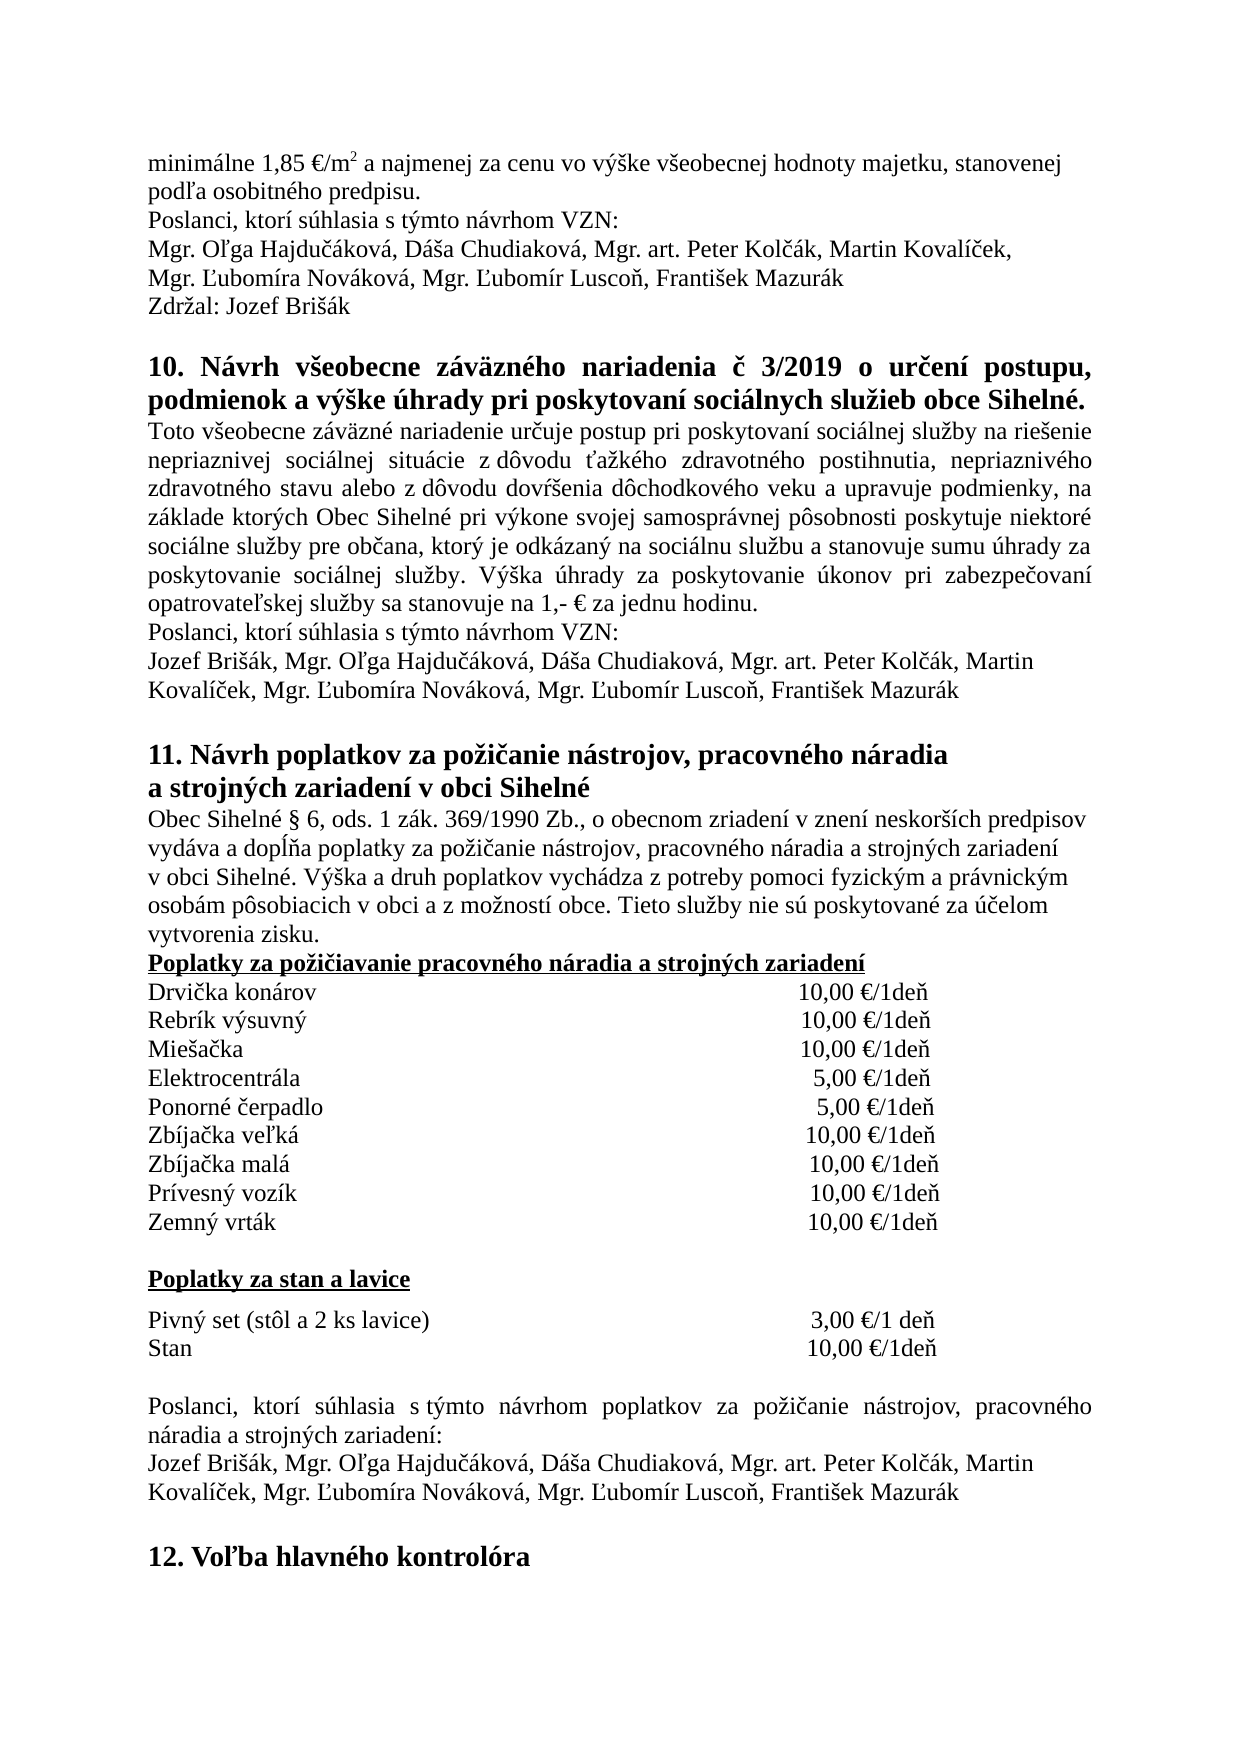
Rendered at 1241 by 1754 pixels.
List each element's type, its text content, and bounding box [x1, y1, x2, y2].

text Poslanci, ktorí súhlasia s týmto návrhom VZN: [148, 617, 1093, 646]
text Mgr. Ľubomíra Nováková, Mgr. Ľubomír Luscoň, František Mazurák [148, 263, 1093, 291]
text Poslanci, ktorí súhlasia s týmto návrhom VZN: [148, 205, 1093, 234]
text Obec Sihelné § 6, ods. 1 zák. 369/1990 Zb., o obecnom zriadení v znení neskorších predpisov vydáva a dopĺňa poplatky za požičanie nástrojov, pracovného náradia a strojných zariadení v obci Sihelné. Výška a druh poplatkov vychádza z potreby pomoci fyzickým a právnickým osobám pôsobiacich v obci a z možností obce. Tieto služby nie sú poskytované za účelom vytvorenia zisku. [148, 804, 1093, 948]
text Ponorné čerpadlo 5,00 €/1deň [148, 1092, 1093, 1120]
text Prívesný vozík 10,00 €/1deň [148, 1178, 1093, 1207]
text 12. Voľba hlavného kontrolóra [148, 1539, 1093, 1573]
text Toto všeobecne záväzné nariadenie určuje postup pri poskytovaní sociálnej služby na riešenie nepriaznivej sociálnej situácie z dôvodu ťažkého zdravotného postihnutia, nepriaznivého zdravotného stavu alebo z dôvodu dovŕšenia dôchodkového veku a upravuje podmienky, na základe ktorých Obec Sihelné pri výkone svojej samosprávnej pôsobnosti poskytuje niektoré sociálne služby pre občana, ktorý je odkázaný na sociálnu službu a stanovuje sumu úhrady za poskytovanie sociálnej služby. Výška úhrady za poskytovanie úkonov pri zabezpečovaní opatrovateľskej služby sa stanovuje na 1,- € za jednu hodinu. [148, 416, 1093, 617]
text Zdržal: Jozef Brišák [148, 291, 1093, 320]
text 11. Návrh poplatkov za požičanie nástrojov, pracovného náradia [148, 737, 1093, 771]
text Elektrocentrála 5,00 €/1deň [148, 1063, 1093, 1092]
text Miešačka 10,00 €/1deň [148, 1034, 1093, 1063]
text Zbíjačka malá 10,00 €/1deň [148, 1149, 1093, 1178]
text Mgr. Oľga Hajdučáková, Dáša Chudiaková, Mgr. art. Peter Kolčák, Martin Kovalíček, [148, 234, 1093, 263]
text Zemný vrták 10,00 €/1deň [148, 1207, 1093, 1235]
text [148, 148, 1093, 205]
text Pivný set (stôl a 2 ks lavice) 3,00 €/1 deň [148, 1305, 1093, 1333]
text Poplatky za požičiavanie pracovného náradia a strojných zariadení [148, 948, 1093, 977]
text 10. Návrh všeobecne záväzného nariadenia č 3/2019 o určení postupu, podmienok a výške úhrady pri poskytovaní sociálnych služieb obce Sihelné. [148, 349, 1093, 416]
text a strojných zariadení v obci Sihelné [148, 771, 1093, 804]
text Stan 10,00 €/1deň [148, 1333, 1093, 1362]
text Rebrík výsuvný 10,00 €/1deň [148, 1005, 1093, 1034]
text Poslanci, ktorí súhlasia s týmto návrhom poplatkov za požičanie nástrojov, pracovného náradia a strojných zariadení: [148, 1391, 1093, 1448]
text Poplatky za stan a lavice [148, 1264, 1093, 1293]
text Drvička konárov 10,00 €/1deň [148, 977, 1093, 1005]
text Zbíjačka veľká 10,00 €/1deň [148, 1120, 1093, 1149]
